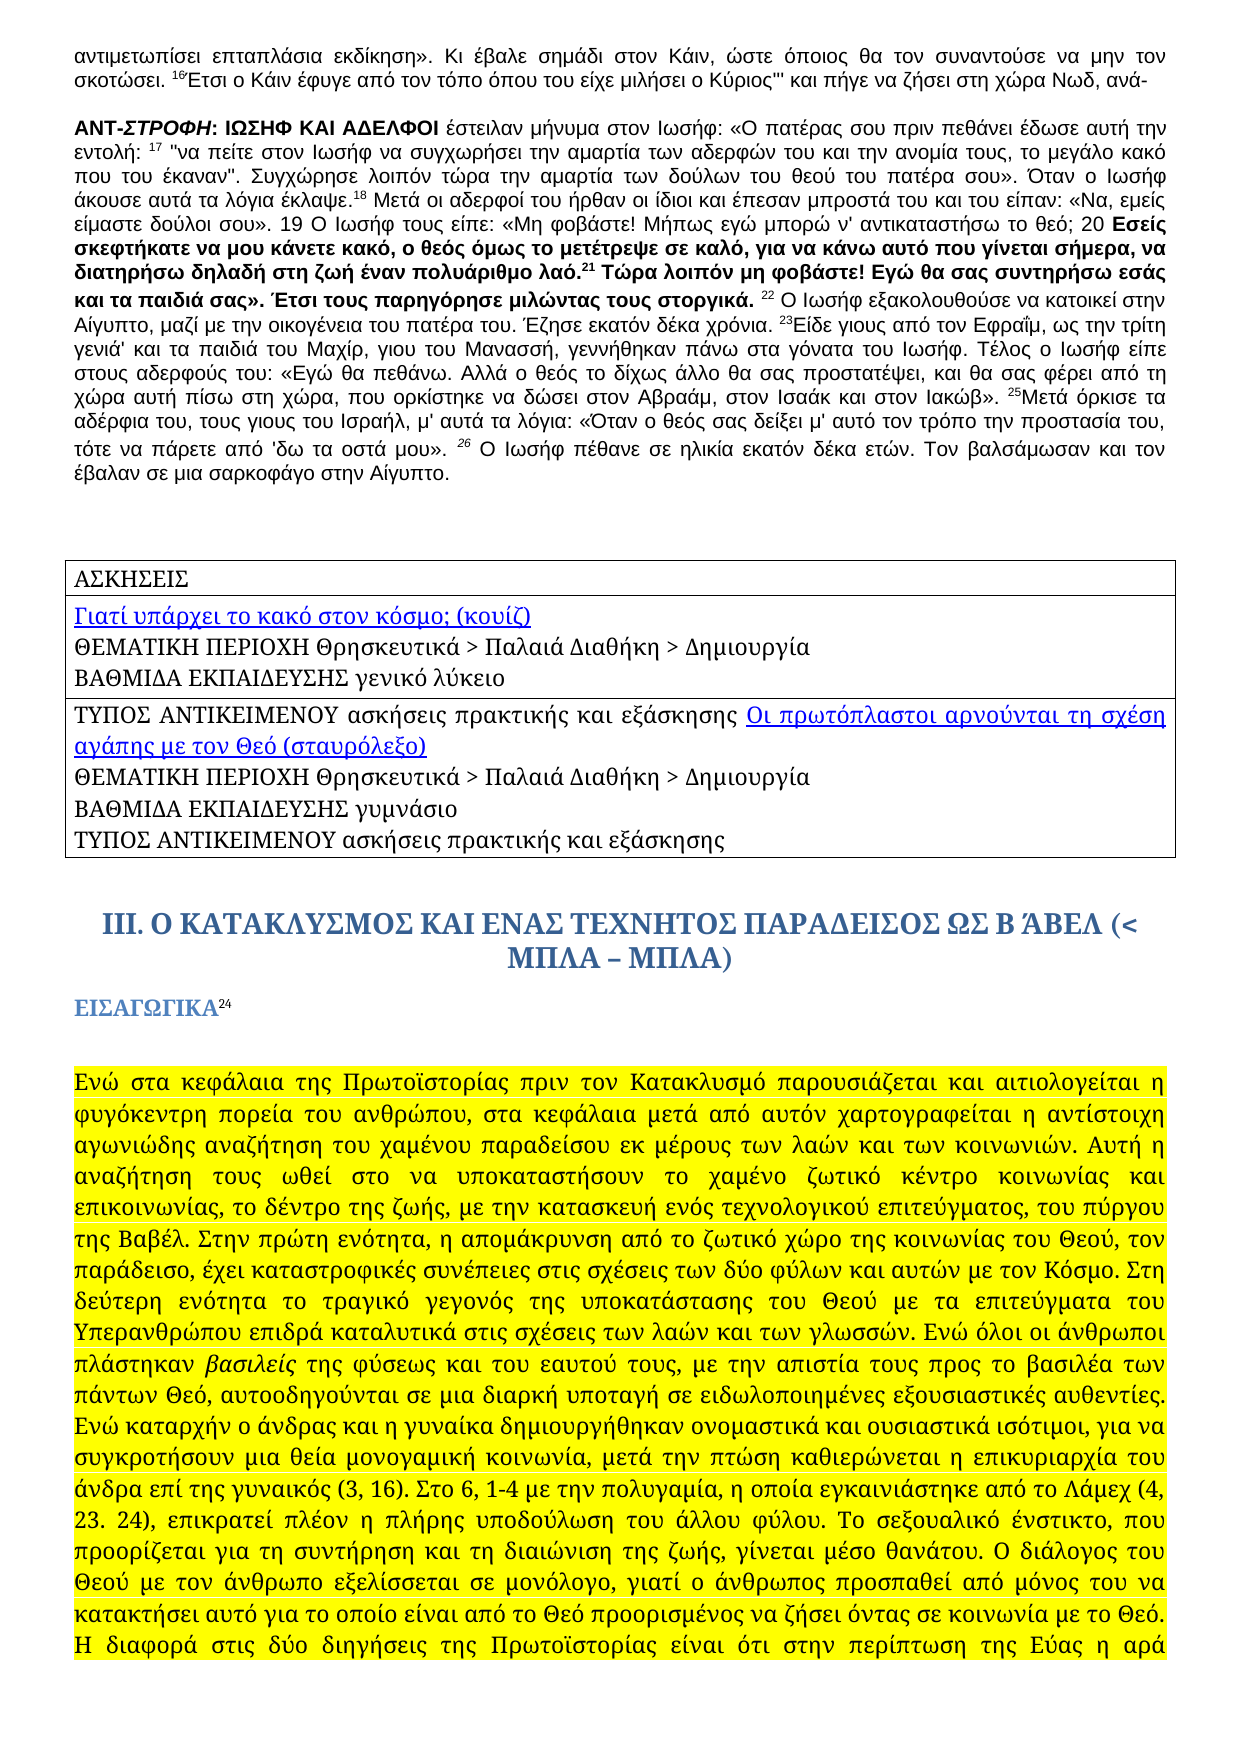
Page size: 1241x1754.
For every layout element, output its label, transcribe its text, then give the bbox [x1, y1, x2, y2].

text ΘΕΜΑΤΙΚΗ ΠΕΡΙΟΧΗ Θρησκευτικά > Παλαιά Διαθήκη > Δηµιουργία [74, 761, 1167, 793]
text ΑΣΚΗΣΕΙΣ [66, 561, 1175, 594]
text ΤΥΠΟΣ ΑΝΤΙΚΕΙΜΕΝΟΥ ασκήσεις πρακτικής και εξάσκησης [66, 821, 1175, 857]
subtitle ΙΙΙ. Ο ΚΑΤΑΚΛΥΣΜΟΣ ΚΑΙ ΕΝΑΣ ΤΕΧΝΗΤΟΣ ΠΑΡΑΔΕΙΣΟΣ ΩΣ Β ΆΒΕΛ (< ΜΠΛΑ – ΜΠΛΑ) [74, 908, 1167, 975]
text Γιατί υπάρχει το κακό στον κόσμο; (κουίζ) [66, 598, 1175, 631]
text ΒΑΘΜΙΔΑ ΕΚΠΑΙΔΕΥΣΗΣ γενικό λύκειο [66, 662, 1175, 696]
text ΑΝΤ-ΣΤΡΟΦΗ: ΙΩΣΗΦ ΚΑΙ ΑΔΕΛΦΟΙ έστειλαν μήνυμα στον Ιωσήφ: «Ο πατέρας σου πριν πεθάνει έδωσε αυτή την εντολή: 17 "να πείτε στον Ιωσήφ να συγχωρήσει την αμαρτία των αδερφών του και την ανομία τους, το μεγάλο κακό που του έκαναν". Συγχώρησε λοιπόν τώρα την αμαρτία των δούλων του θεού του πατέρα σου». Όταν ο Ιωσήφ άκουσε αυτά τα λόγια έκλαψε.18 Μετά οι αδερφοί του ήρθαν οι ίδιοι και έπεσαν μπροστά του και του είπαν: «Να, εμείς είμαστε δούλοι σου». 19 Ο Ιωσήφ τους είπε: «Μη φοβάστε! Μήπως εγώ μπορώ ν' αντικαταστήσω το θεό; 20 Εσείς σκεφτήκατε να μου κάνετε κακό, ο θεός όμως το μετέτρεψε σε καλό, για να κάνω αυτό που γίνεται σήμερα, να διατηρήσω δηλαδή στη ζωή έναν πολυάριθμο λαό.21 Τώρα λοιπόν μη φοβάστε! Εγώ θα σας συντηρήσω εσάς και τα παιδιά σας». Έτσι τους παρηγόρησε μιλώντας τους στοργικά. 22 Ο Ιωσήφ εξακολουθούσε να κατοικεί στην Αίγυπτο, μαζί με την οικογένεια του πατέρα του. Έζησε εκατόν δέκα χρόνια. 23Είδε γιους από τον Εφραΐμ, ως την τρίτη γενιά' και τα παιδιά του Μαχίρ, γιου του Μανασσή, γεννήθηκαν πάνω στα γόνατα του Ιωσήφ. Τέλος ο Ιωσήφ είπε στους αδερφούς του: «Εγώ θα πεθάνω. Αλλά ο θεός το δίχως άλλο θα σας προστατέψει, και θα σας φέρει από τη χώρα αυτή πίσω στη χώρα, που ορκίστηκε να δώσει στον Αβραάμ, στον Ισαάκ και στον Ιακώβ». 25Μετά όρκισε τα αδέρφια του, τους γιους του Ισραήλ, μ' αυτά τα λόγια: «Όταν ο θεός σας δείξει μ' αυτό τον τρόπο την προστασία του, τότε να πάρετε από 'δω τα οστά μου». 26 Ο Ιωσήφ πέθανε σε ηλικία εκατόν δέκα ετών. Τον βαλσάμωσαν και τον έβαλαν σε μια σαρκοφάγο στην Αίγυπτο. [74, 116, 1167, 485]
subtitle ΕΙΣΑΓΩΓΙΚΑ [74, 996, 1167, 1022]
text ΤΥΠΟΣ ΑΝΤΙΚΕΙΜΕΝΟΥ ασκήσεις πρακτικής και εξάσκησης Οι πρωτόπλαστοι αρνούνται τη σχέση αγάπης με τον Θεό (σταυρόλεξο) [74, 699, 1167, 761]
text ΘΕΜΑΤΙΚΗ ΠΕΡΙΟΧΗ Θρησκευτικά > Παλαιά Διαθήκη > Δηµιουργία [74, 631, 1167, 662]
text ΒΑΘΜΙΔΑ ΕΚΠΑΙΔΕΥΣΗΣ γυμνάσιο [74, 793, 1167, 821]
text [74, 44, 1167, 92]
